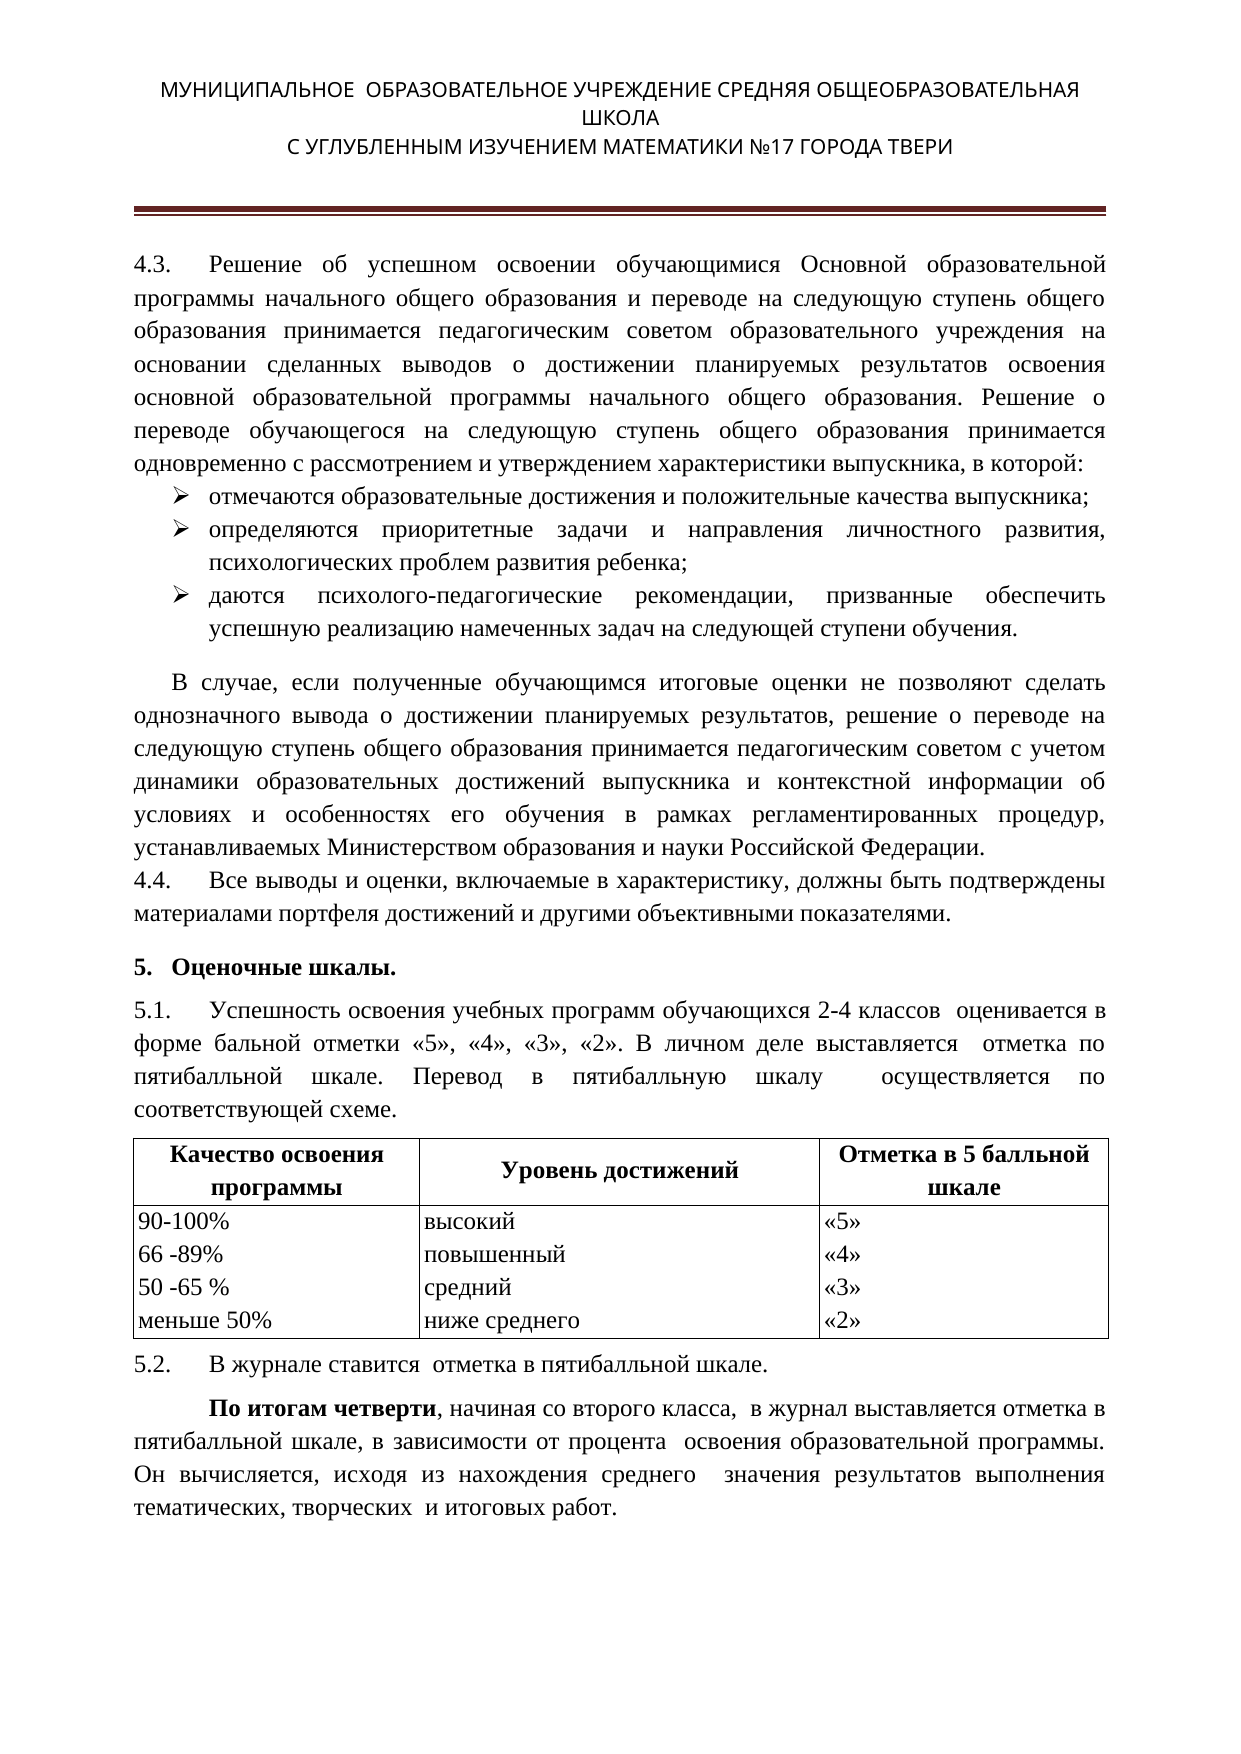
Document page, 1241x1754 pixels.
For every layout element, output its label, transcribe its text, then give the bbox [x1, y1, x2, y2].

table_cell 90-100% [134, 1206, 419, 1239]
list Все выводы и оценки, включаемые в характеристику, должны быть подтверждены материалами портфеля достижений и другими объективными показателями. [134, 865, 1106, 927]
table_cell «3» [820, 1272, 1108, 1305]
table_cell «5» [820, 1206, 1108, 1239]
list отмечаются образовательные достижения и положительные качества выпускника; [171, 481, 1106, 509]
table_cell ниже среднего [420, 1305, 819, 1338]
list Оценочные шкалы. [134, 952, 1106, 980]
text По итогам четверти, начиная со второго класса, в журнал выставляется отметка в пятибалльной шкале, в зависимости от процента освоения образовательной программы. Он вычисляется, исходя из нахождения среднего значения результатов выполнения тематических, творческих и итоговых работ. [134, 1393, 1106, 1521]
table_cell «4» [820, 1239, 1108, 1272]
table_header Качество освоения программы [134, 1139, 419, 1205]
text В случае, если полученные обучающимся итоговые оценки не позволяют сделать однозначного вывода о достижении планируемых результатов, решение о переводе на следующую ступень общего образования принимается педагогическим советом с учетом динамики образовательных достижений выпускника и контекстной информации об условиях и особенностях его обучения в рамках регламентированных процедур, устанавливаемых Министерством образования и науки Российской Федерации. [134, 667, 1106, 861]
table_cell 50 -65 % [134, 1272, 419, 1305]
table_cell «2» [820, 1305, 1108, 1338]
table_cell 66 -89% [134, 1239, 419, 1272]
table_cell повышенный [420, 1239, 819, 1272]
table_header Отметка в 5 балльной шкале [820, 1139, 1108, 1205]
list определяются приоритетные задачи и направления личностного развития, психологических проблем развития ребенка; [171, 514, 1106, 576]
table_cell средний [420, 1272, 819, 1305]
table_cell меньше 50% [134, 1305, 419, 1338]
list Успешность освоения учебных программ обучающихся 2-4 классов оценивается в форме бальной отметки «5», «4», «3», «2». В личном деле выставляется отметка по пятибалльной шкале. Перевод в пятибалльную шкалу осуществляется по соответствующей схеме. [134, 995, 1106, 1123]
list В журнале ставится отметка в пятибалльной шкале. [134, 1349, 1106, 1378]
list Решение об успешном освоении обучающимися Основной образовательной программы начального общего образования и переводе на следующую ступень общего образования принимается педагогическим советом образовательного учреждения на основании сделанных выводов о достижении планируемых результатов освоения основной образовательной программы начального общего образования. Решение о переводе обучающегося на следующую ступень общего образования принимается одновременно с рассмотрением и утверждением характеристики выпускника, в которой: [134, 249, 1106, 476]
list даются психолого-педагогические рекомендации, призванные обеспечить успешную реализацию намеченных задач на следующей ступени обучения. [171, 580, 1106, 642]
table_header Уровень достижений [420, 1139, 819, 1205]
table_cell высокий [420, 1206, 819, 1239]
